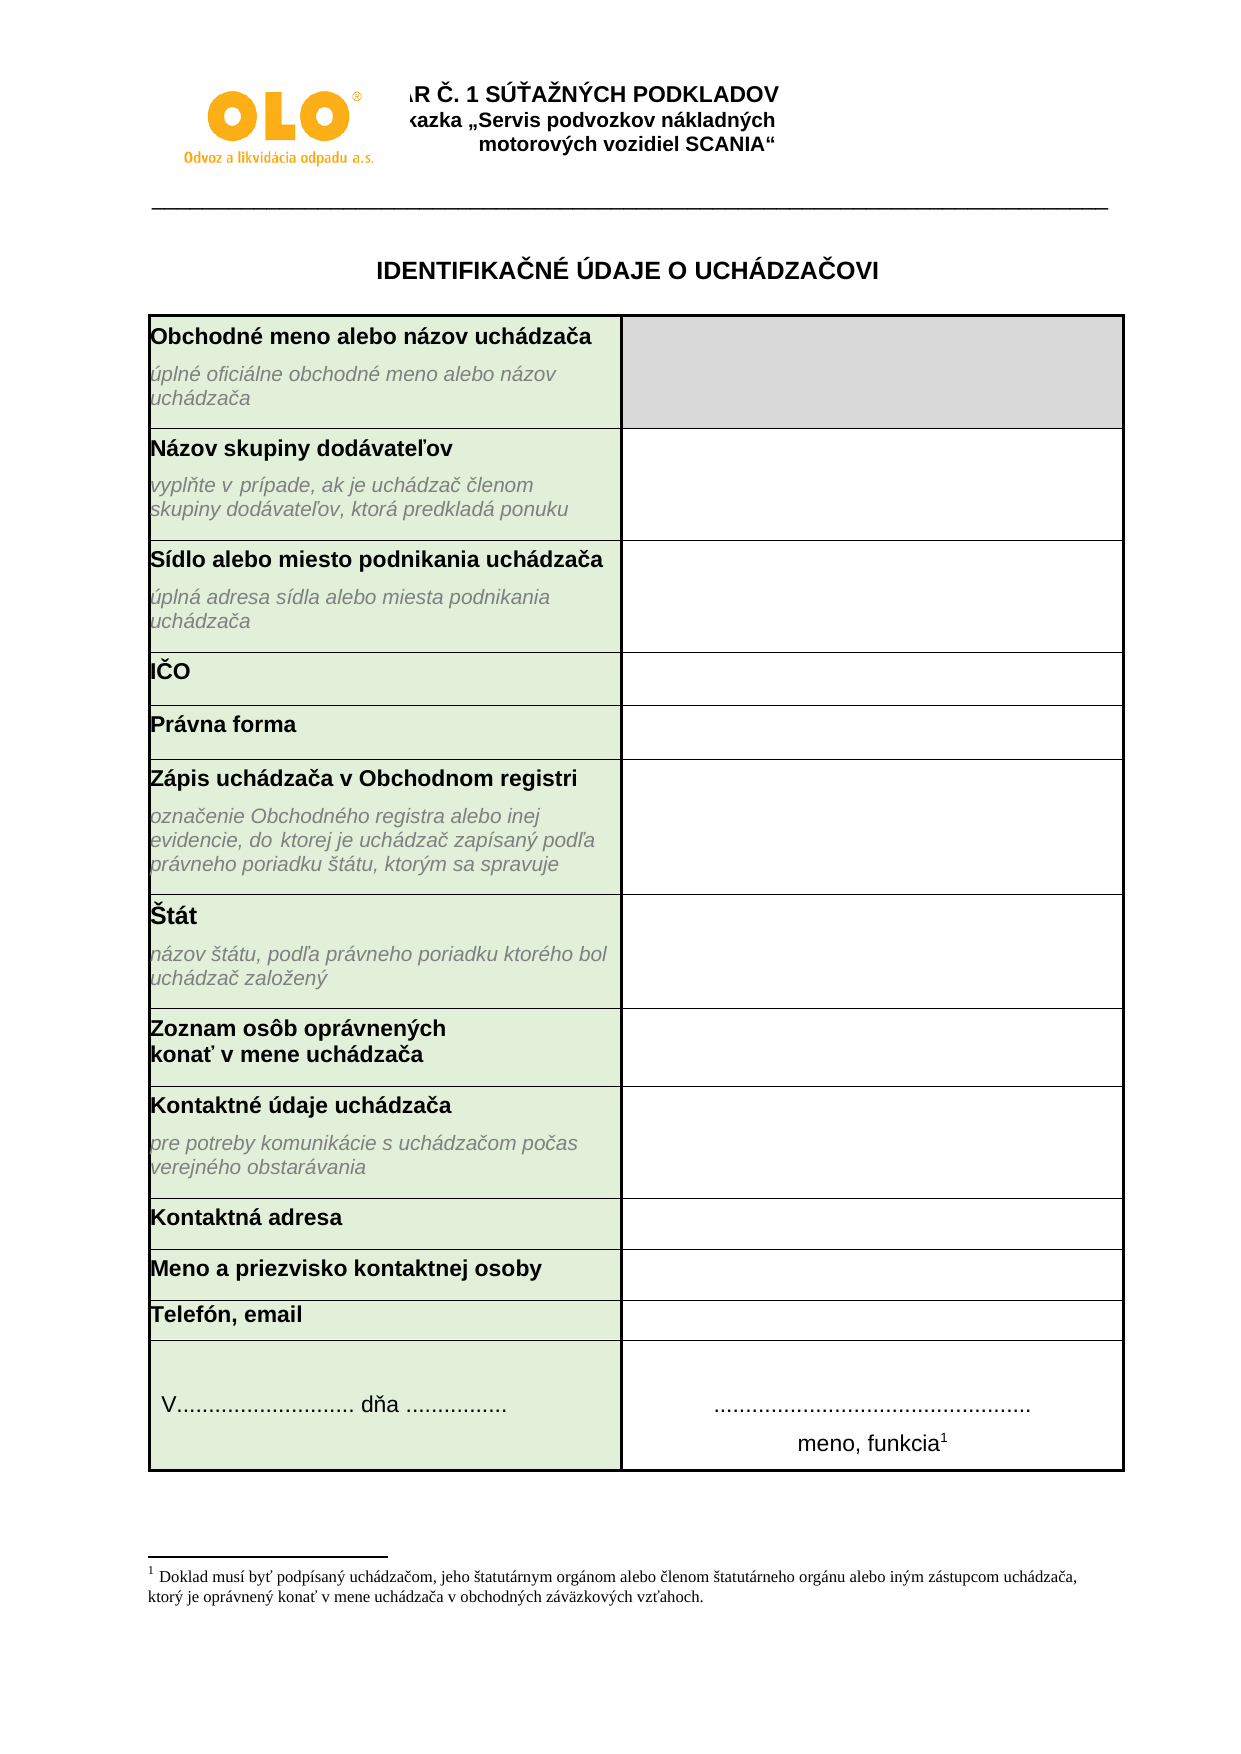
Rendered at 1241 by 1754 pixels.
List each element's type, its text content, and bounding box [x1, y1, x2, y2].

table_cell Telefón, email [151, 1301, 620, 1339]
table_cell [623, 1009, 1122, 1086]
table_cell [623, 541, 1122, 651]
table_cell [623, 653, 1122, 705]
table_cell Kontaktná adresa [151, 1199, 620, 1249]
table_cell Sídlo alebo miesto podnikania uchádzača úplná adresa sídla alebo miesta podnikania uchádzača [151, 541, 620, 651]
table_cell Štát názov štátu, podľa právneho poriadku ktorého bol uchádzač založený [151, 895, 620, 1008]
table_cell IČO [151, 653, 620, 705]
table_cell [623, 1301, 1122, 1339]
table_header [623, 317, 1122, 428]
table_cell V............................ dňa ................ [151, 1341, 620, 1469]
table_cell Názov skupiny dodávateľov vyplňte v prípade, ak je uchádzač členom skupiny dodávateľov, ktorá predkladá ponuku [151, 429, 620, 540]
table_cell Zápis uchádzača v Obchodnom registri označenie Obchodného registra alebo inej evidencie, do ktorej je uchádzač zapísaný podľa právneho poriadku štátu, ktorým sa spravuje [151, 760, 620, 894]
table_cell [623, 760, 1122, 894]
table_cell Kontaktné údaje uchádzača pre potreby komunikácie s uchádzačom počas verejného obstarávania [151, 1087, 620, 1198]
table_cell Právna forma [151, 706, 620, 759]
table_cell Meno a priezvisko kontaktnej osoby [151, 1250, 620, 1300]
table_cell [623, 429, 1122, 540]
table_cell [623, 706, 1122, 759]
picture [147, 73, 410, 184]
table_cell .................................................. meno, funkcia [623, 1341, 1122, 1469]
text IDENTIFIKAČNÉ ÚDAJE O UCHÁDZAČOVI [148, 256, 1107, 285]
table_cell Zoznam osôb oprávnených konať v mene uchádzača [151, 1009, 620, 1086]
table_header Obchodné meno alebo názov uchádzača úplné oficiálne obchodné meno alebo názov uchádzača [151, 317, 620, 428]
table_cell [623, 895, 1122, 1008]
table_cell [623, 1087, 1122, 1198]
table_cell [623, 1250, 1122, 1300]
table_cell [623, 1199, 1122, 1249]
